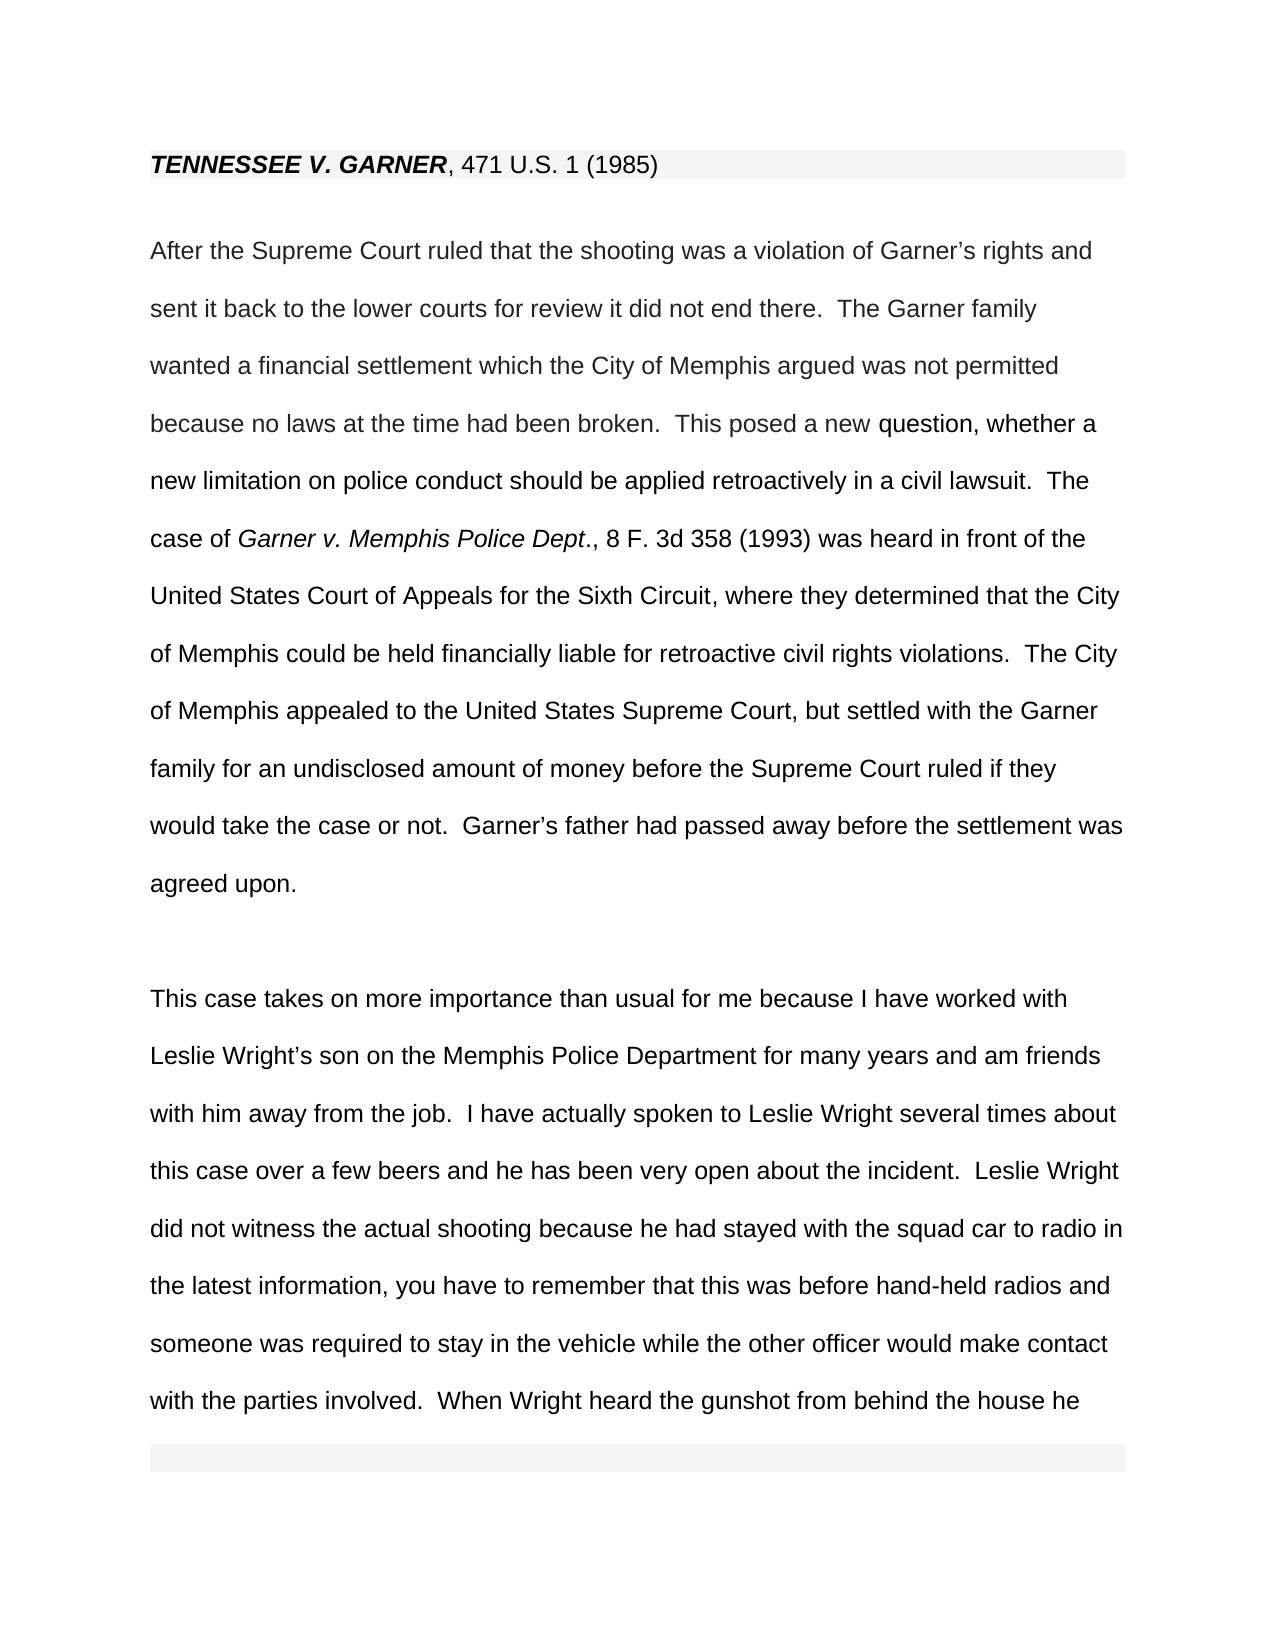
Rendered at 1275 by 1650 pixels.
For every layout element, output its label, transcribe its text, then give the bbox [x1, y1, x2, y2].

text This case takes on more importance than usual for me because I have worked with Leslie Wright’s son on the Memphis Police Department for many years and am friends with him away from the job. I have actually spoken to Leslie Wright several times about this case over a few beers and he has been very open about the incident. Leslie Wright did not witness the actual shooting because he had stayed with the squad car to radio in the latest information, you have to remember that this was before hand-held radios and someone was required to stay in the vehicle while the other officer would make contact with the parties involved. When Wright heard the gunshot from behind the house he [150, 984, 1125, 1415]
text Tennessee v. Garner, 471 U.S. 1 (1985) [150, 150, 1125, 179]
text After the Supreme Court ruled that the shooting was a violation of Garner’s rights and sent it back to the lower courts for review it did not end there. The Garner family wanted a financial settlement which the City of Memphis argued was not permitted because no laws at the time had been broken. This posed a new question, whether a new limitation on police conduct should be applied retroactively in a civil lawsuit. The case of Garner v. Memphis Police Dept., 8 F. 3d 358 (1993) was heard in front of the United States Court of Appeals for the Sixth Circuit, where they determined that the City of Memphis could be held financially liable for retroactive civil rights violations. The City of Memphis appealed to the United States Supreme Court, but settled with the Garner family for an undisclosed amount of money before the Supreme Court ruled if they would take the case or not. Garner’s father had passed away before the settlement was agreed upon. [150, 236, 1125, 897]
